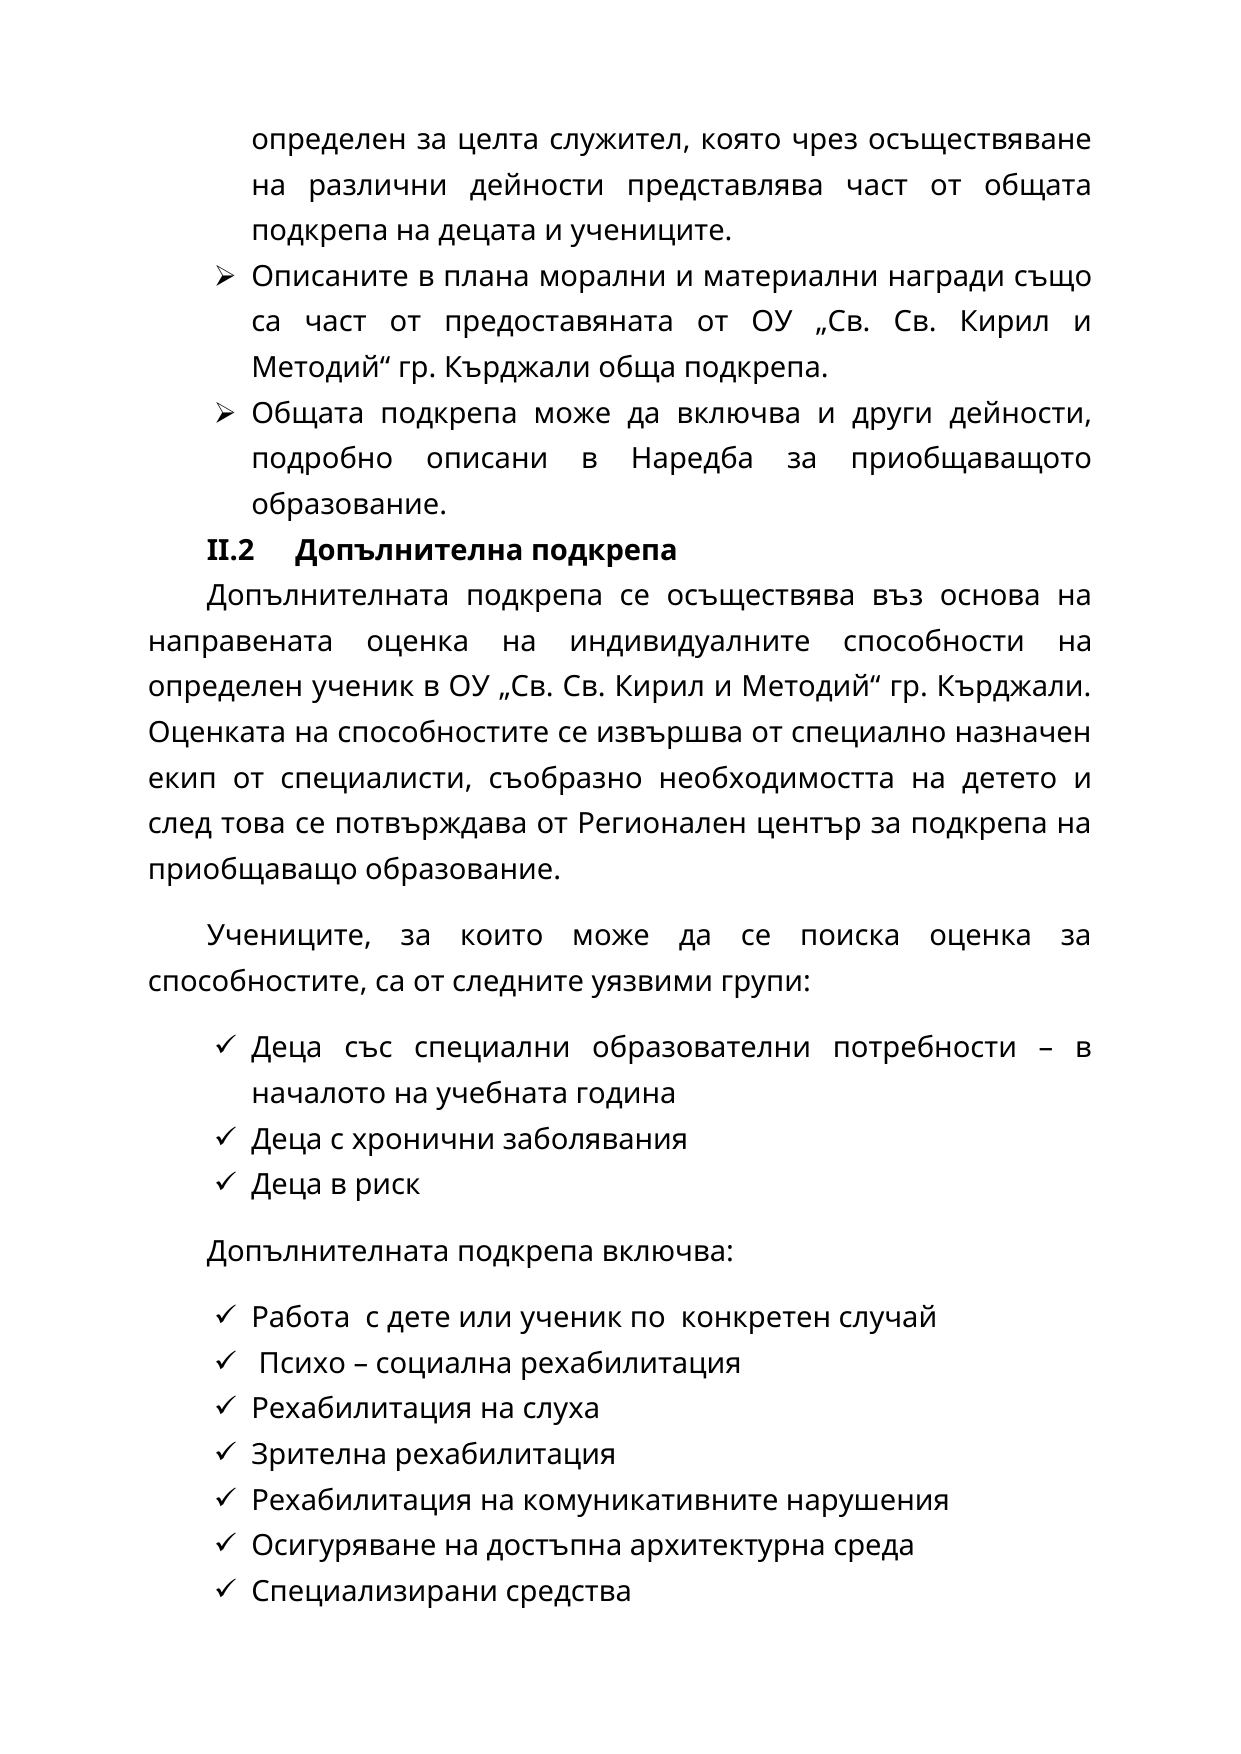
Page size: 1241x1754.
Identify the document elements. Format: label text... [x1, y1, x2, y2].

list Психо – социална рехабилитация [213, 1342, 1093, 1382]
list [213, 118, 1093, 249]
list Описаните в плана морални и материални награди също са част от предоставяната от ОУ „Св. Св. Кирил и Методий“ гр. Кърджали обща подкрепа. [213, 255, 1093, 386]
list Рехабилитация на комуникативните нарушения [213, 1479, 1093, 1519]
list Допълнителната подкрепа се осъществява въз основа на направената оценка на индивидуалните способности на определен ученик в ОУ „Св. Св. Кирил и Методий“ гр. Кърджали. Оценката на способностите се извършва от специално назначен екип от специалисти, съобразно необходимостта на детето и след това се потвърждава от Регионален център за подкрепа на приобщаващо образование. [148, 574, 1093, 888]
list Специализирани средства [213, 1570, 1093, 1610]
list Деца с хронични заболявания [213, 1118, 1093, 1158]
text Допълнителната подкрепа включва: [148, 1230, 1093, 1270]
list Осигуряване на достъпна архитектурна среда [213, 1525, 1093, 1564]
text Учениците, за които може да се поиска оценка за способностите, са от следните уязвими групи: [148, 915, 1093, 1000]
list Рехабилитация на слуха [213, 1388, 1093, 1427]
list Деца в риск [213, 1164, 1093, 1203]
list Деца със специални образователни потребности – в началото на учебната година [213, 1027, 1093, 1112]
list Работа с дете или ученик по конкретен случай [213, 1297, 1093, 1336]
list Допълнителна подкрепа [148, 529, 1093, 568]
list Общата подкрепа може да включва и други дейности, подробно описани в Наредба за приобщаващото образование. [213, 392, 1093, 523]
list Зрителна рехабилитация [213, 1433, 1093, 1473]
